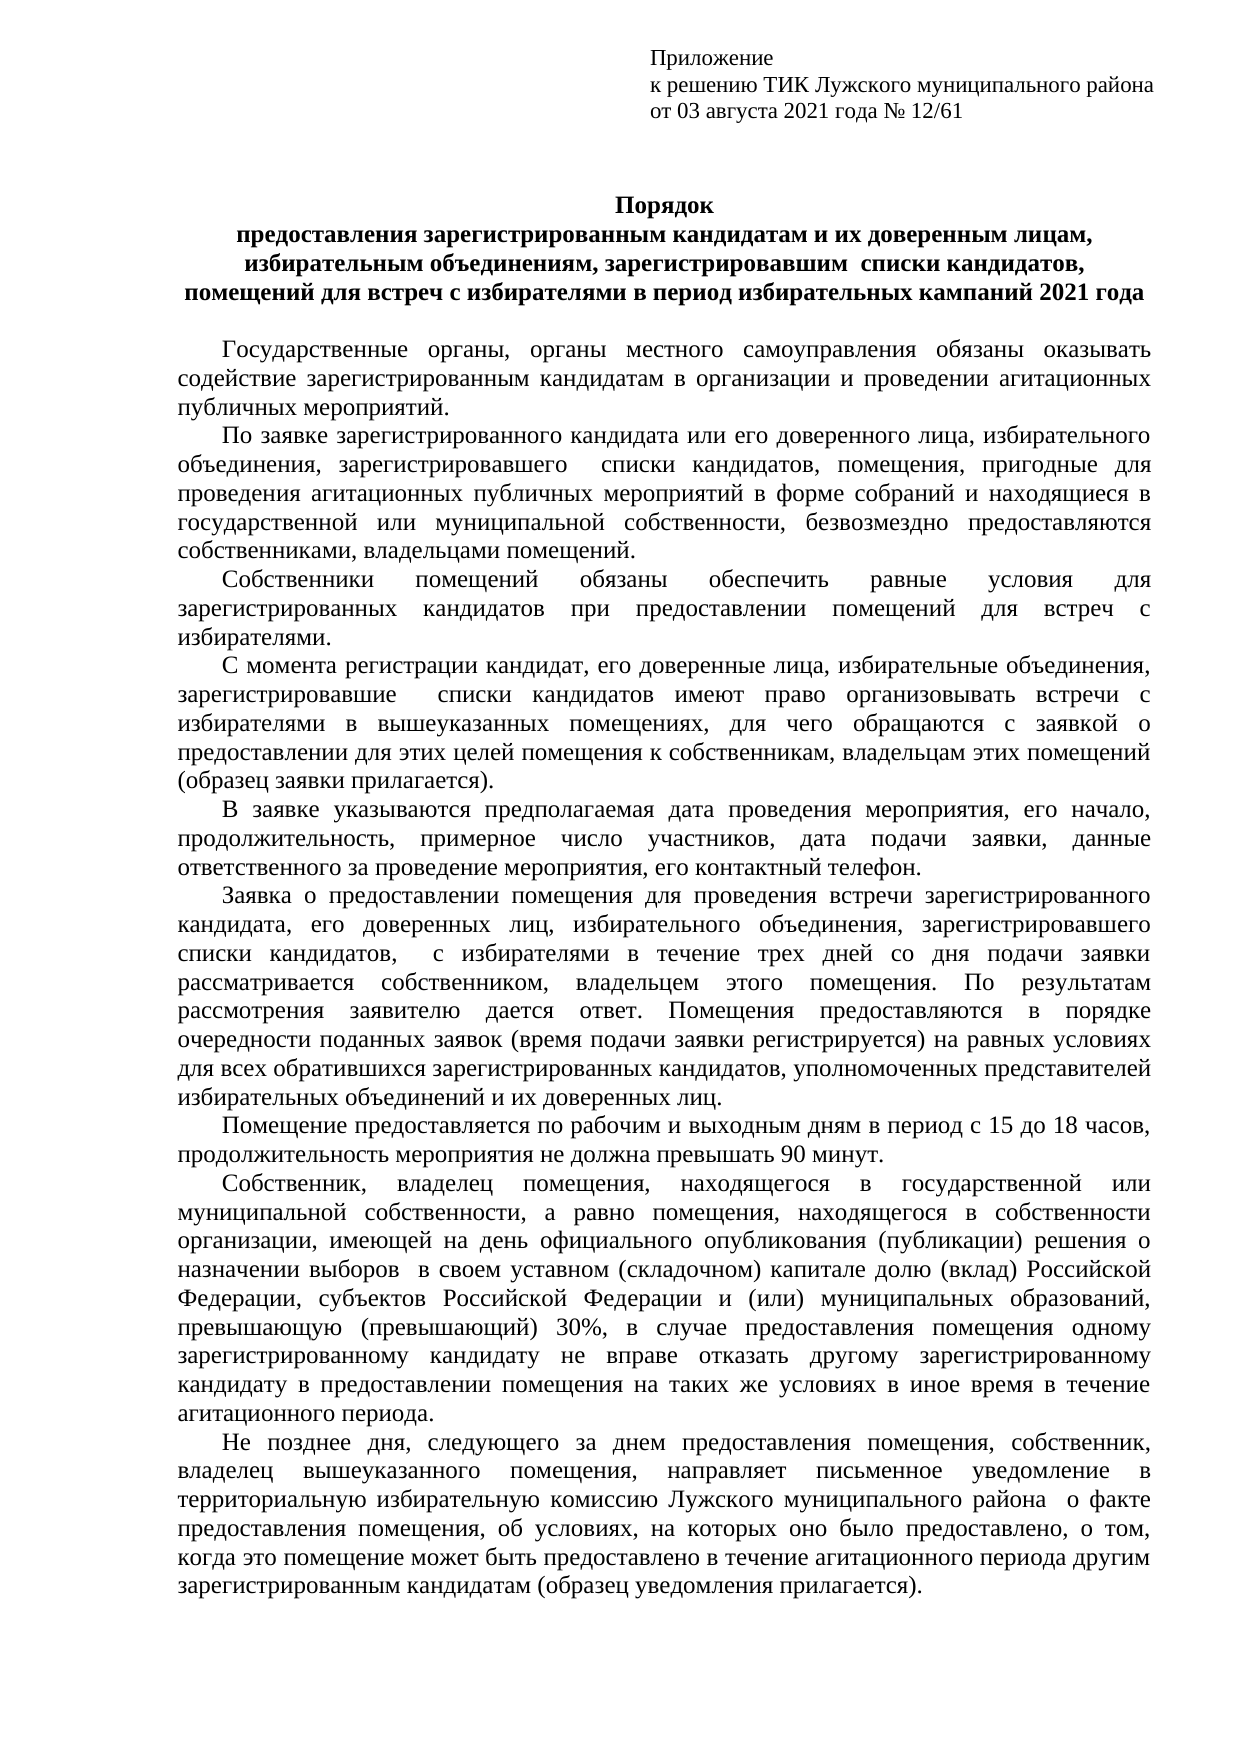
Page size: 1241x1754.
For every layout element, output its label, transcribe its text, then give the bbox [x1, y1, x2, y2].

text По заявке зарегистрированного кандидата или его доверенного лица, избирательного объединения, зарегистрировавшего списки кандидатов, помещения, пригодные для проведения агитационных публичных мероприятий в форме собраний и находящиеся в государственной или муниципальной собственности, безвозмездно предоставляются собственниками, владельцами помещений. [177, 421, 1152, 564]
text от 03 августа 2021 года № 12/61 [650, 97, 1196, 123]
text Не позднее дня, следующего за днем предоставления помещения, собственник, владелец вышеуказанного помещения, направляет письменное уведомление в территориальную избирательную комиссию Лужского муниципального района о факте предоставления помещения, об условиях, на которых оно было предоставлено, о том, когда это помещение может быть предоставлено в течение агитационного периода другим зарегистрированным кандидатам (образец уведомления прилагается). [177, 1427, 1152, 1599]
text Заявка о предоставлении помещения для проведения встречи зарегистрированного кандидата, его доверенных лиц, избирательного объединения, зарегистрировавшего списки кандидатов, с избирателями в течение трех дней со дня подачи заявки рассматривается собственником, владельцем этого помещения. По результатам рассмотрения заявителю дается ответ. Помещения предоставляются в порядке очередности поданных заявок (время подачи заявки регистрируется) на равных условиях для всех обратившихся зарегистрированных кандидатов, уполномоченных представителей избирательных объединений и их доверенных лиц. [177, 881, 1152, 1111]
text Приложение [650, 44, 1152, 71]
text предоставления зарегистрированным кандидатам и их доверенным лицам, избирательным объединениям, зарегистрировавшим списки кандидатов, помещений для встреч с избирателями в период избирательных кампаний 2021 года [177, 219, 1152, 306]
text к решению ТИК Лужского муниципального района [650, 71, 1196, 97]
text Собственники помещений обязаны обеспечить равные условия для зарегистрированных кандидатов при предоставлении помещений для встреч с избирателями. [177, 564, 1152, 651]
text Государственные органы, органы местного самоуправления обязаны оказывать содействие зарегистрированным кандидатам в организации и проведении агитационных публичных мероприятий. [177, 334, 1152, 421]
text С момента регистрации кандидат, его доверенные лица, избирательные объединения, зарегистрировавшие списки кандидатов имеют право организовывать встречи с избирателями в вышеуказанных помещениях, для чего обращаются с заявкой о предоставлении для этих целей помещения к собственникам, владельцам этих помещений (образец заявки прилагается). [177, 651, 1152, 794]
text Порядок [177, 191, 1152, 219]
text В заявке указываются предполагаемая дата проведения мероприятия, его начало, продолжительность, примерное число участников, дата подачи заявки, данные ответственного за проведение мероприятия, его контактный телефон. [177, 794, 1152, 881]
text Собственник, владелец помещения, находящегося в государственной или муниципальной собственности, а равно помещения, находящегося в собственности организации, имеющей на день официального опубликования (публикации) решения о назначении выборов в своем уставном (складочном) капитале долю (вклад) Российской Федерации, субъектов Российской Федерации и (или) муниципальных образований, превышающую (превышающий) 30%, в случае предоставления помещения одному зарегистрированному кандидату не вправе отказать другому зарегистрированному кандидату в предоставлении помещения на таких же условиях в иное время в течение агитационного периода. [177, 1168, 1152, 1427]
text Помещение предоставляется по рабочим и выходным дням в период с 15 до 18 часов, продолжительность мероприятия не должна превышать 90 минут. [177, 1111, 1152, 1168]
